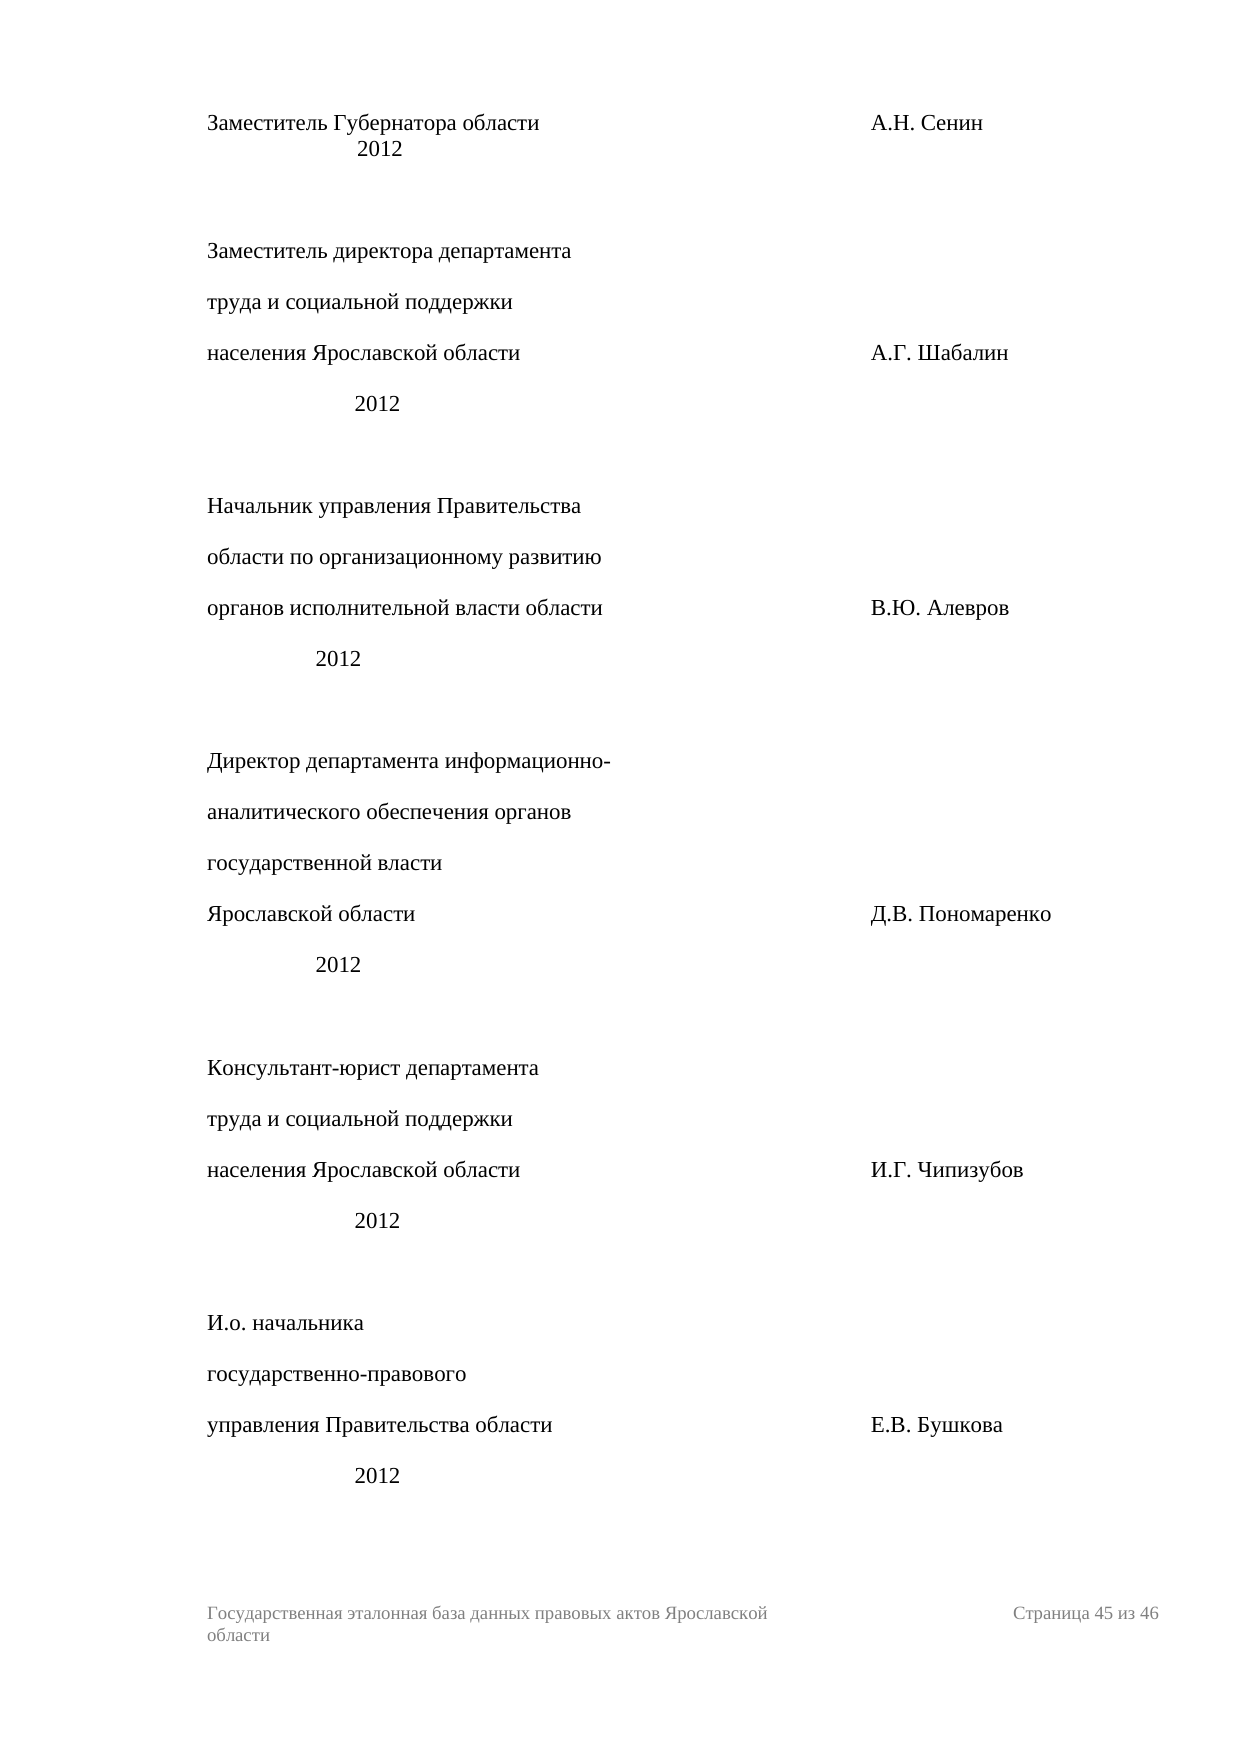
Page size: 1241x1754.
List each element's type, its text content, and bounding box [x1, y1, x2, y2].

text аналитического обеспечения органов [207, 798, 1181, 825]
text населения Ярославской области И.Г. Чипизубов [207, 1156, 1181, 1182]
text 2012 [207, 952, 1181, 978]
text 2012 [207, 1462, 1181, 1488]
text Консультант-юрист департамента [207, 1054, 1181, 1080]
text населения Ярославской области А.Г. Шабалин [207, 339, 1181, 365]
text 2012 [207, 390, 1181, 416]
text государственно-правового [207, 1360, 1181, 1386]
text области по организационному развитию [207, 543, 1181, 569]
text 2012 [282, 135, 1181, 161]
text Заместитель директора департамента [207, 237, 1181, 263]
text Ярославской области Д.В. Пономаренко [207, 901, 1211, 927]
text государственной власти [207, 849, 1181, 876]
text 2012 [207, 1207, 1181, 1233]
text управления Правительства области Е.В. Бушкова [207, 1411, 1181, 1437]
text труда и социальной поддержки [207, 288, 1181, 314]
text органов исполнительной власти области В.Ю. Алевров [207, 594, 1181, 621]
text Директор департамента информационно- [207, 747, 1181, 774]
text труда и социальной поддержки [207, 1105, 1181, 1131]
subtitle Заместитель Губернатора области А.Н. Сенин [207, 108, 1181, 135]
text 2012 [207, 645, 1181, 672]
text Начальник управления Правительства [207, 492, 1181, 518]
text И.о. начальника [207, 1309, 1181, 1335]
